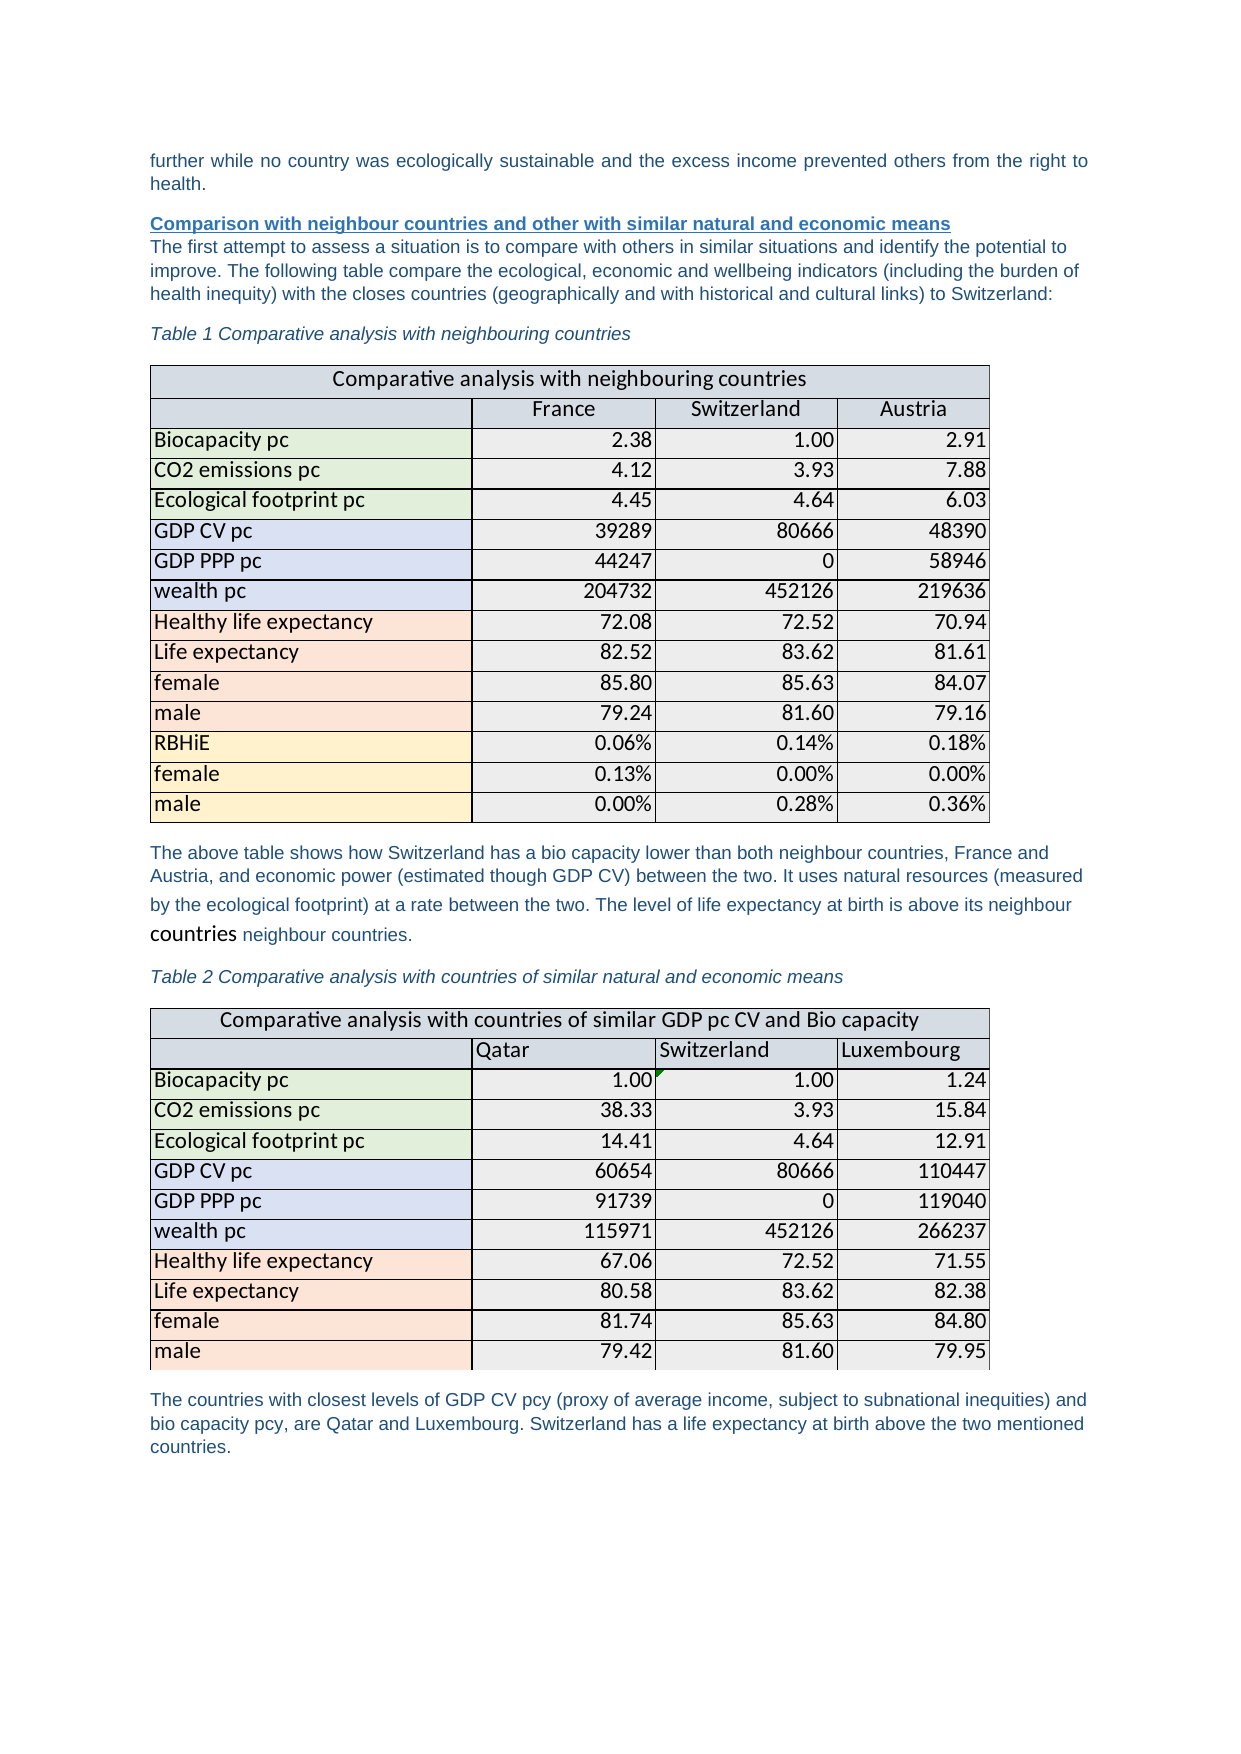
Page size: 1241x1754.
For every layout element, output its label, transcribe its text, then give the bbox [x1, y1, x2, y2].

text The first attempt to assess a situation is to compare with others in similar situations and identify the potential to improve. The following table compare the ecological, economic and wellbeing indicators (including the burden of health inequity) with the closes countries (geographically and with historical and cultural links) to Switzerland: [150, 236, 1090, 304]
text Table 2 Comparative analysis with countries of similar natural and economic means [150, 966, 1090, 987]
text The above table shows how Switzerland has a bio capacity lower than both neighbour countries, France and Austria, and economic power (estimated though GDP CV) between the two. It uses natural resources (measured by the ecological footprint) at a rate between the two. The level of life expectancy at birth is above its neighbour countries neighbour countries. [150, 842, 1090, 947]
text Table 1 Comparative analysis with neighbouring countries [150, 323, 1090, 344]
text The countries with closest levels of GDP CV pcy (proxy of average income, subject to subnational inequities) and bio capacity pcy, are Qatar and Luxembourg. Switzerland has a life expectancy at birth above the two mentioned countries. [150, 1389, 1090, 1457]
subtitle Comparison with neighbour countries and other with similar natural and economic means [150, 213, 1090, 235]
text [150, 150, 1090, 195]
